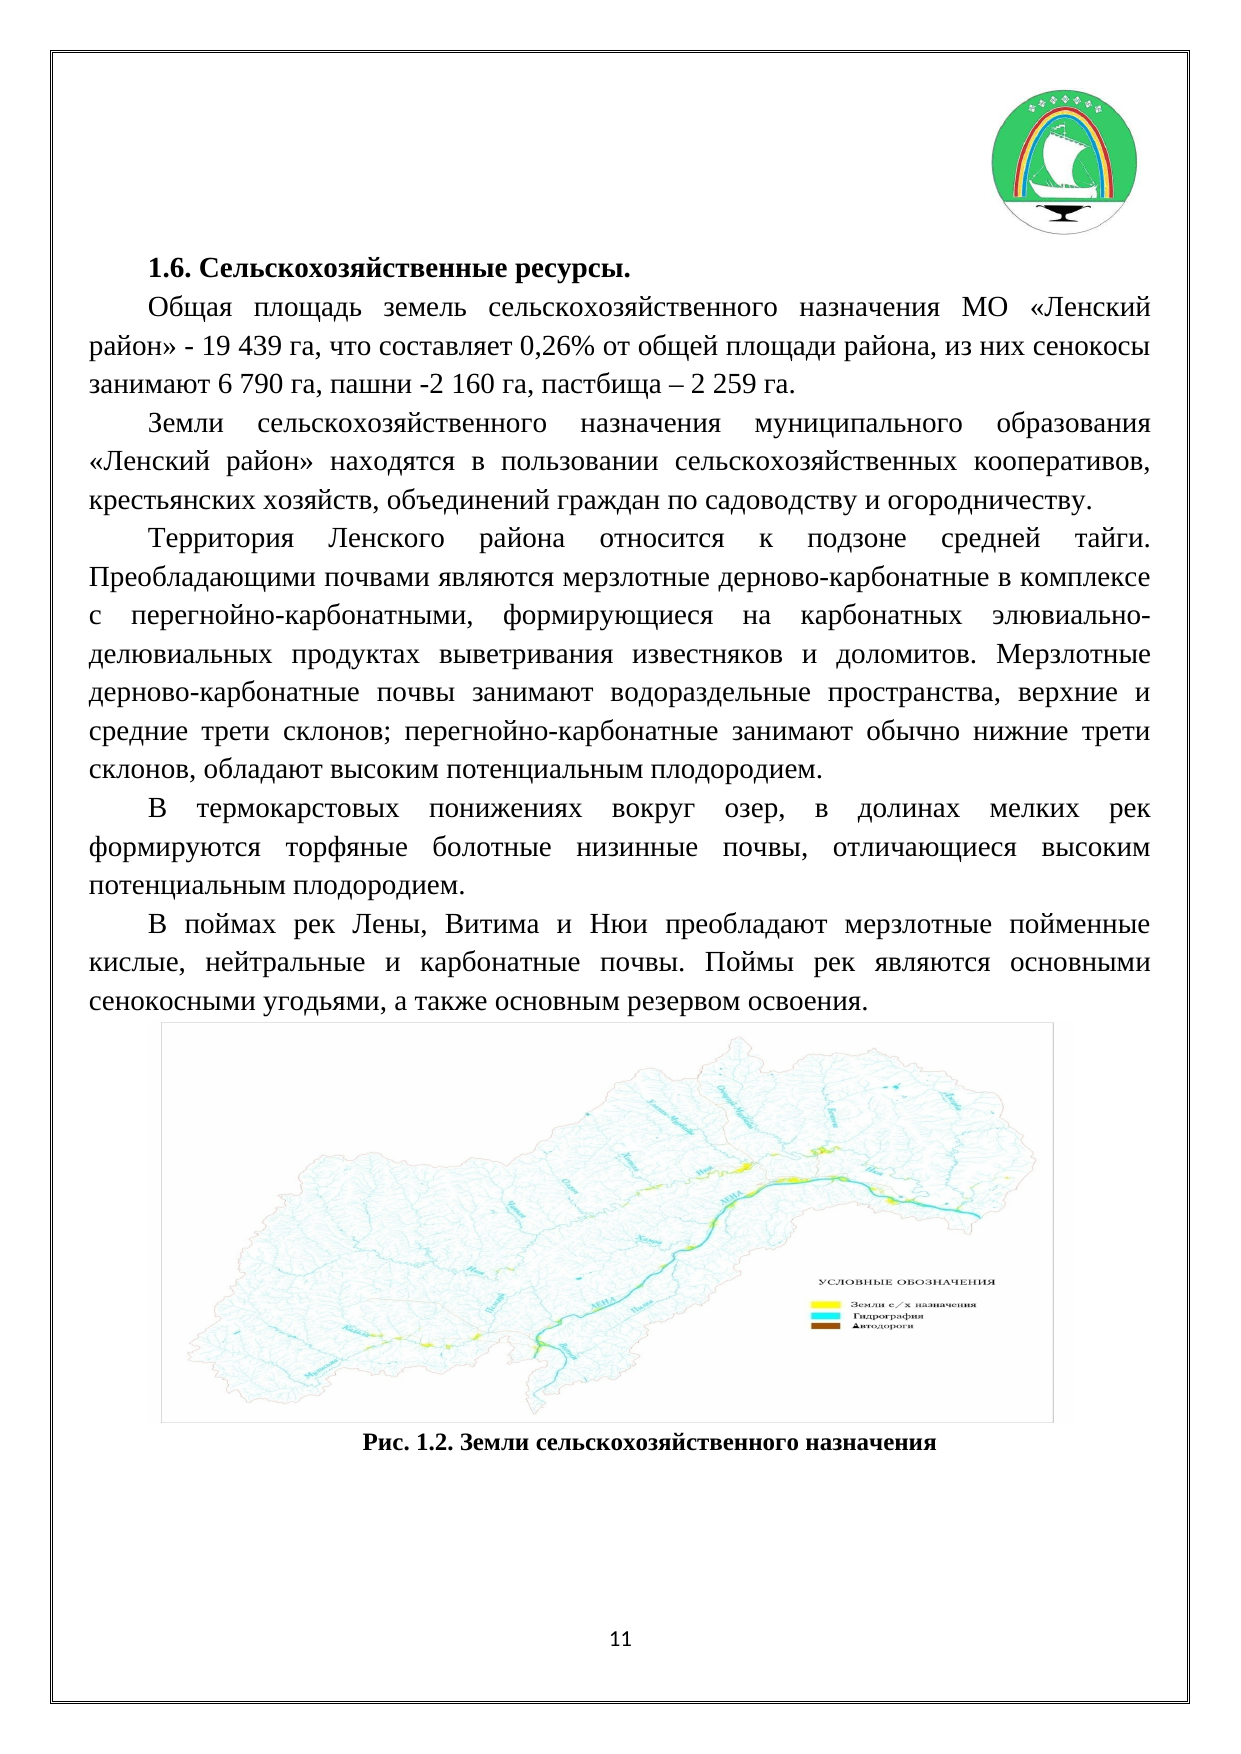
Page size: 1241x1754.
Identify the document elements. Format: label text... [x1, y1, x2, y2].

text В поймах рек Лены, Витима и Нюи преобладают мерзлотные пойменные кислые, нейтральные и карбонатные почвы. Поймы рек являются основными сенокосными угодьями, а также основным резервом освоения. [89, 906, 1152, 1016]
picture [147, 1021, 1074, 1423]
text В термокарстовых понижениях вокруг озер, в долинах мелких рек формируются торфяные болотные низинные почвы, отличающиеся высоким потенциальным плодородием. [89, 790, 1152, 901]
text 1.6. Сельскохозяйственные ресурсы. [89, 251, 1152, 284]
text Территория Ленского района относится к подзоне средней тайги. Преобладающими почвами являются мерзлотные дерново-карбонатные в комплексе с перегнойно-карбонатными, формирующиеся на карбонатных элювиально-делювиальных продуктах выветривания известняков и доломитов. Мерзлотные дерново-карбонатные почвы занимают водораздельные пространства, верхние и средние трети склонов; перегнойно-карбонатные занимают обычно нижние трети склонов, обладают высоким потенциальным плодородием. [89, 520, 1152, 785]
text Земли сельскохозяйственного назначения муниципального образования «Ленский район» находятся в пользовании сельскохозяйственных кооперативов, крестьянских хозяйств, объединений граждан по садоводству и огородничеству. [89, 405, 1152, 515]
picture [990, 88, 1152, 247]
text Общая площадь земель сельскохозяйственного назначения МО «Ленский район» - 19 439 га, что составляет 0,26% от общей площади района, из них сенокосы занимают 6 790 га, пашни -2 160 га, пастбища – 2 259 га. [89, 289, 1152, 400]
text Рис. 1.2. Земли сельскохозяйственного назначения [89, 1427, 1152, 1456]
